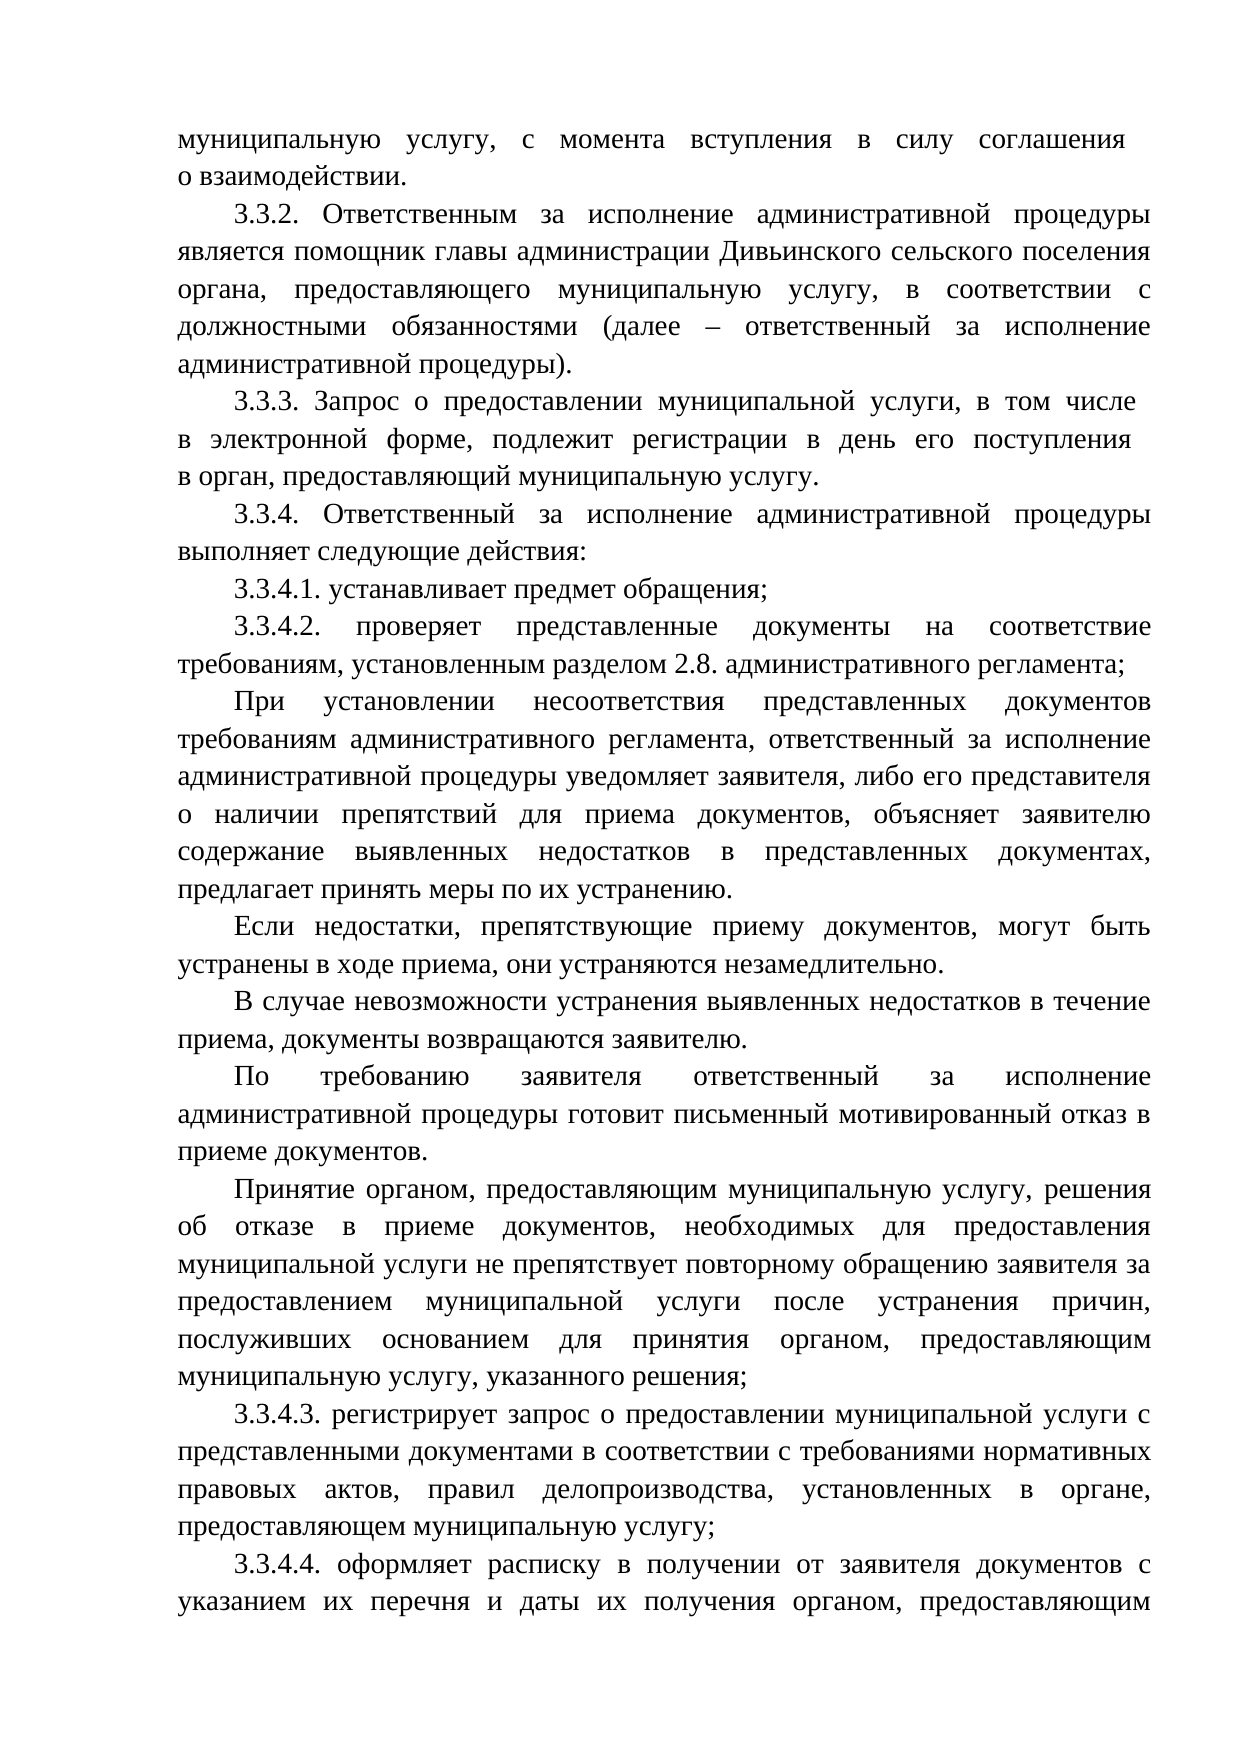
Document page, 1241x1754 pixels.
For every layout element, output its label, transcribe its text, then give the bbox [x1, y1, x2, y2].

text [177, 1543, 1152, 1618]
text 3.3.3. Запрос о предоставлении муниципальной услуги, в том числе в электронной форме, подлежит регистрации в день его поступления в орган, предоставляющий муниципальную услугу. [177, 381, 1152, 493]
text Принятие органом, предоставляющим муниципальную услугу, решения об отказе в приеме документов, необходимых для предоставления муниципальной услуги не препятствует повторному обращению заявителя за предоставлением муниципальной услуги после устранения причин, послуживших основанием для принятия органом, предоставляющим муниципальную услугу, указанного решения; [177, 1168, 1152, 1393]
text 3.3.2. Ответственным за исполнение административной процедуры является помощник главы администрации Дивьинского сельского поселения органа, предоставляющего муниципальную услугу, в соответствии с должностными обязанностями (далее – ответственный за исполнение административной процедуры). [177, 193, 1152, 381]
text 3.3.4.3. регистрирует запрос о предоставлении муниципальной услуги с представленными документами в соответствии с требованиями нормативных правовых актов, правил делопроизводства, установленных в органе, предоставляющем муниципальную услугу; [177, 1393, 1152, 1543]
text По требованию заявителя ответственный за исполнение административной процедуры готовит письменный мотивированный отказ в приеме документов. [177, 1056, 1152, 1168]
text Если недостатки, препятствующие приему документов, могут быть устранены в ходе приема, они устраняются незамедлительно. [177, 906, 1152, 981]
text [177, 118, 1152, 193]
text 3.3.4.1. устанавливает предмет обращения; [177, 568, 1152, 606]
text В случае невозможности устранения выявленных недостатков в течение приема, документы возвращаются заявителю. [177, 981, 1152, 1056]
text 3.3.4.2. проверяет представленные документы на соответствие требованиям, установленным разделом 2.8. административного регламента; [177, 606, 1152, 681]
text При установлении несоответствия представленных документов требованиям административного регламента, ответственный за исполнение административной процедуры уведомляет заявителя, либо его представителя о наличии препятствий для приема документов, объясняет заявителю содержание выявленных недостатков в представленных документах, предлагает принять меры по их устранению. [177, 681, 1152, 906]
text 3.3.4. Ответственный за исполнение административной процедуры выполняет следующие действия: [177, 493, 1152, 568]
